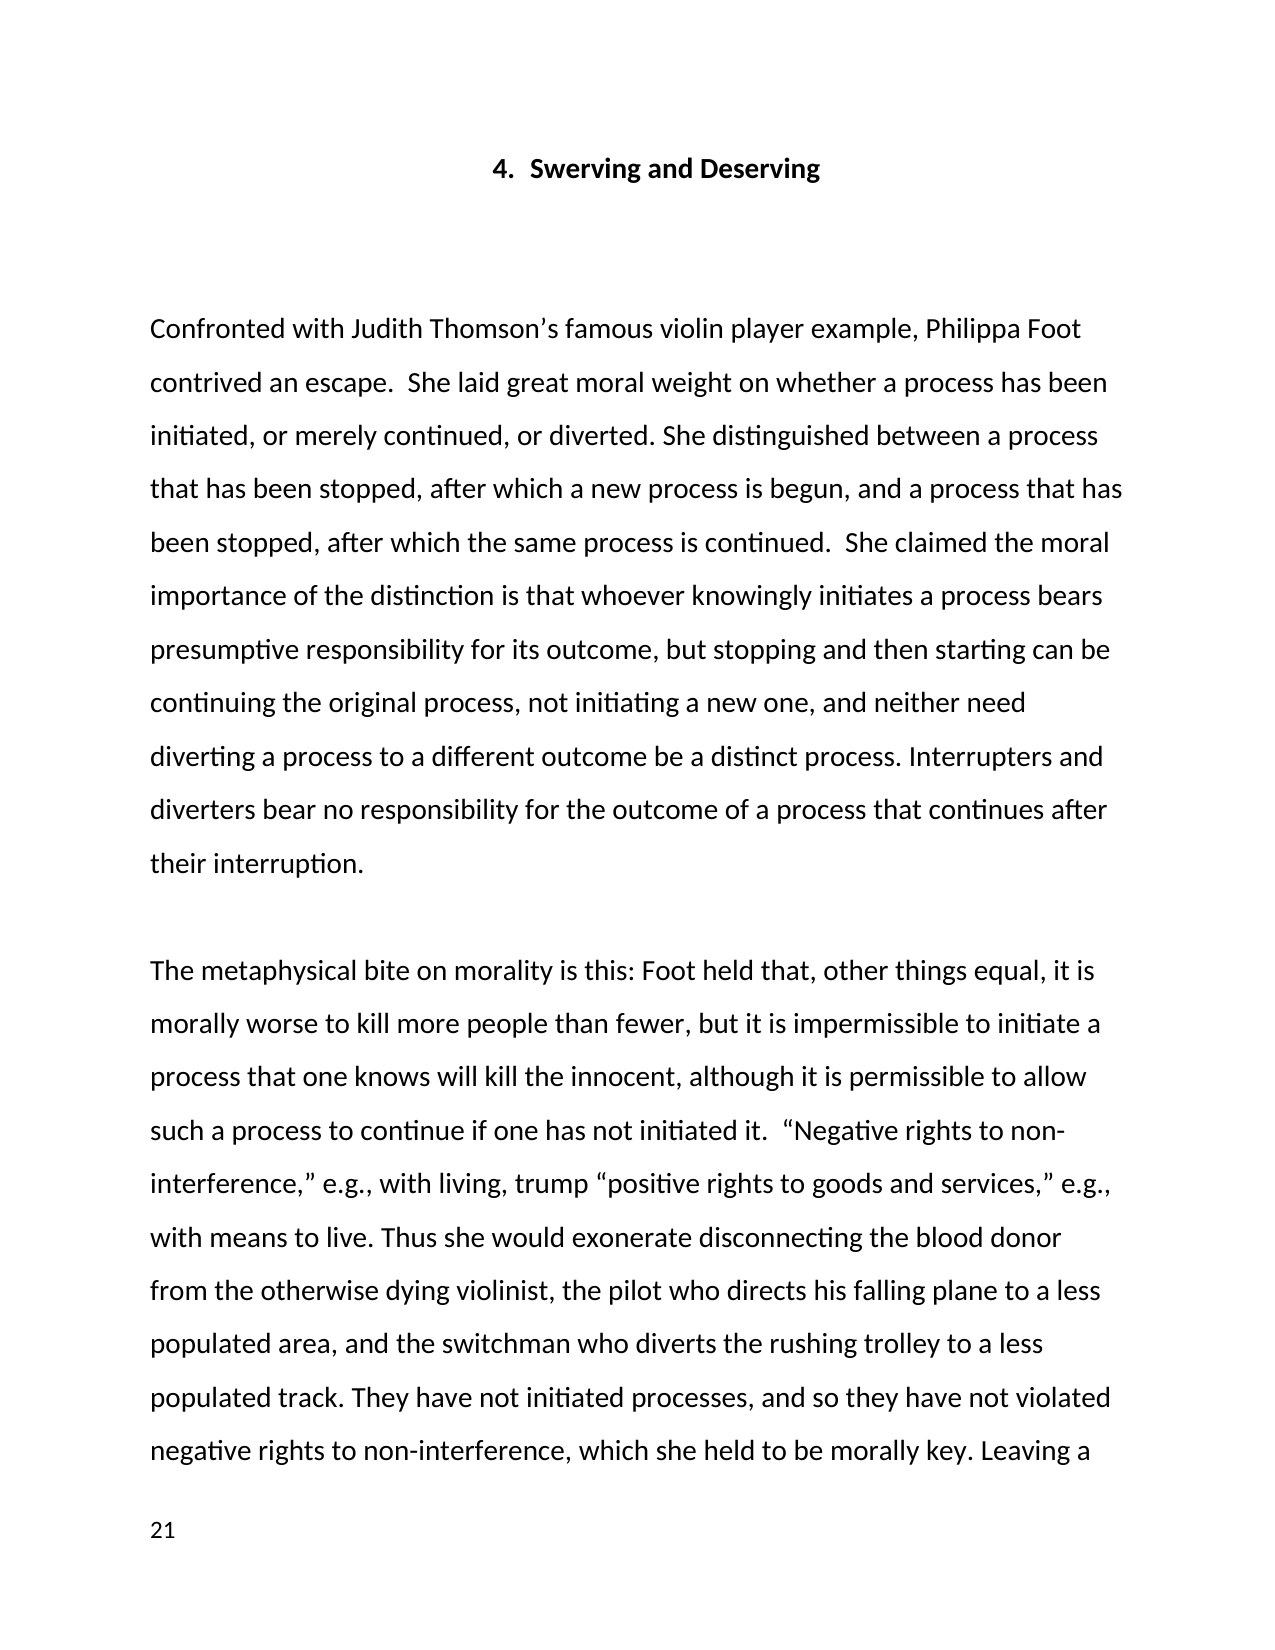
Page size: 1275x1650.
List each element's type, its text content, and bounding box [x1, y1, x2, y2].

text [150, 952, 1125, 1468]
list Swerving and Deserving [187, 150, 1125, 186]
text Confronted with Judith Thomson’s famous violin player example, Philippa Foot contrived an escape. She laid great moral weight on whether a process has been initiated, or merely continued, or diverted. She distinguished between a process that has been stopped, after which a new process is begun, and a process that has been stopped, after which the same process is continued. She claimed the moral importance of the distinction is that whoever knowingly initiates a process bears presumptive responsibility for its outcome, but stopping and then starting can be continuing the original process, not initiating a new one, and neither need diverting a process to a different outcome be a distinct process. Interrupters and diverters bear no responsibility for the outcome of a process that continues after their interruption. [150, 310, 1125, 880]
